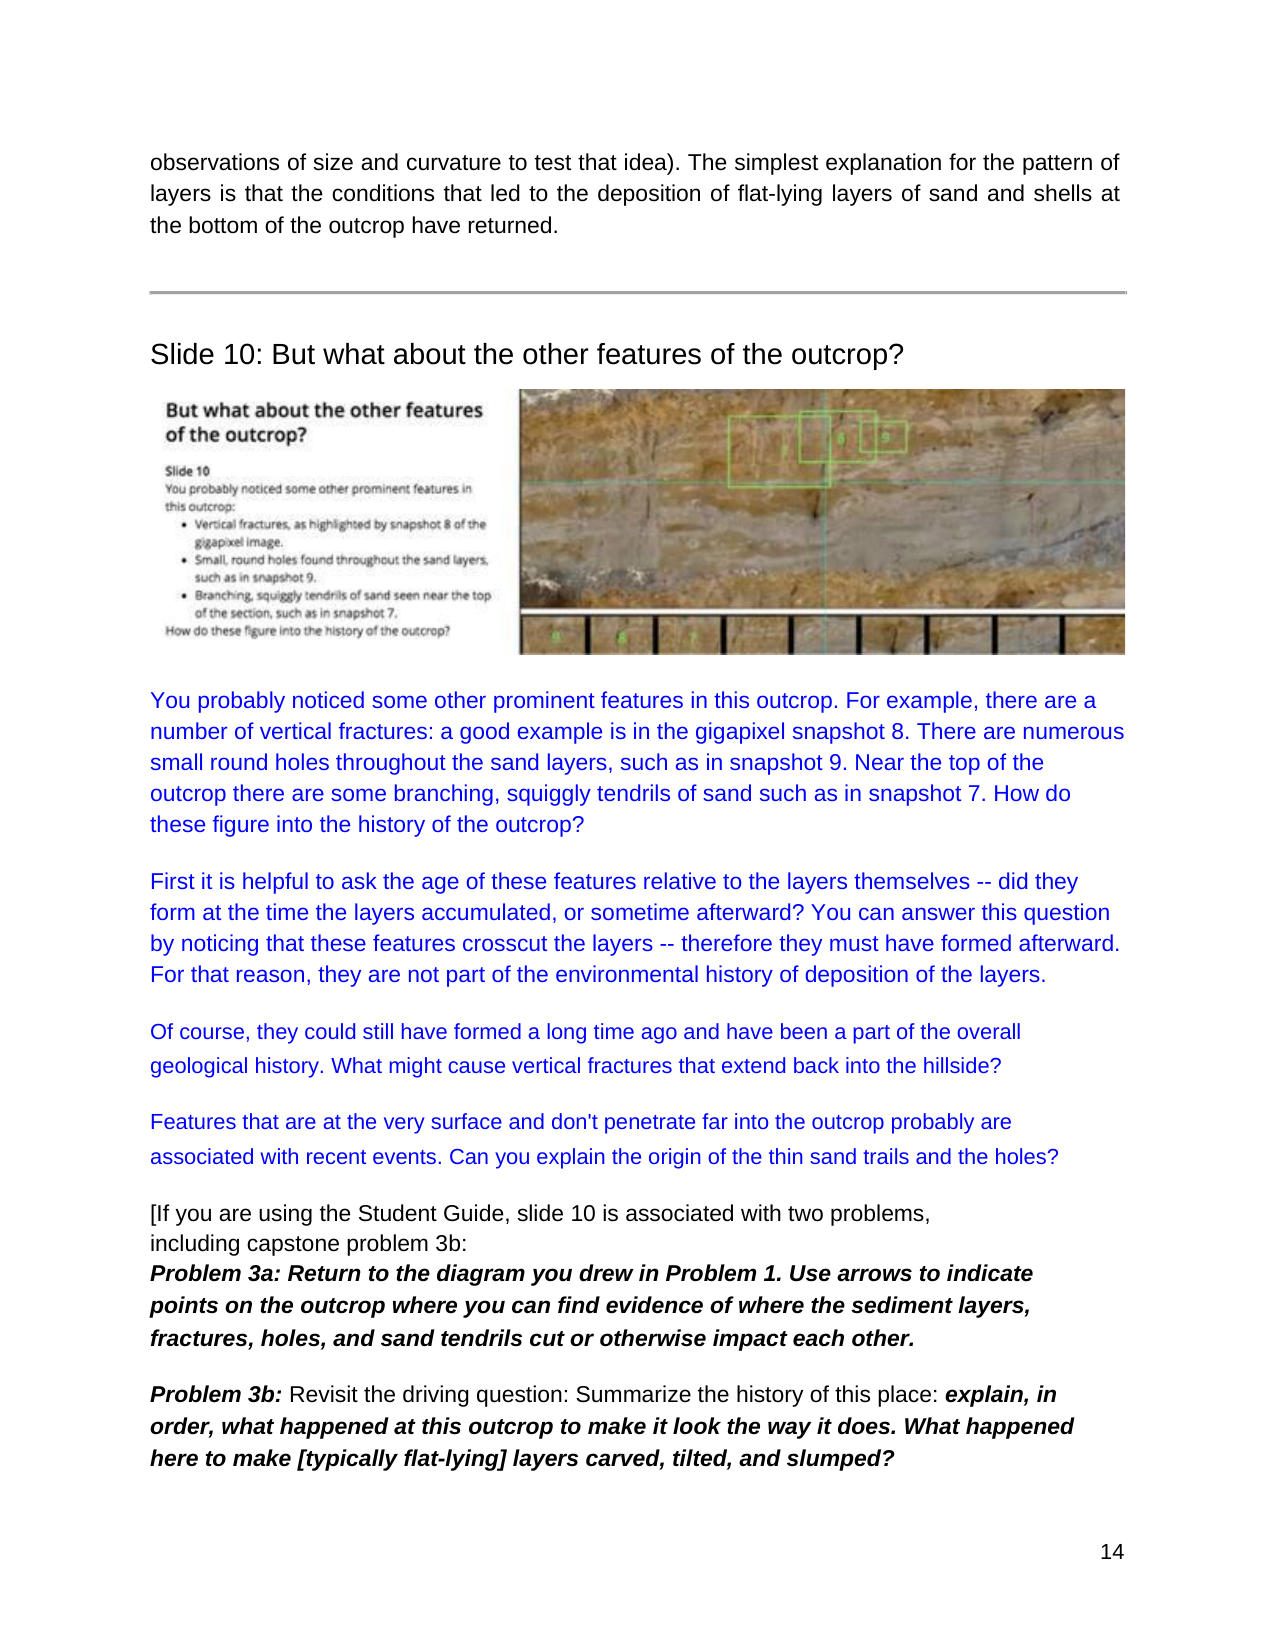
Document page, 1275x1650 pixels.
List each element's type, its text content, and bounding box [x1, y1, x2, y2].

text [If you are using the Student Guide, slide 10 is associated with two problems, including capstone problem 3b: [150, 1199, 1027, 1256]
picture [148, 288, 1128, 296]
text Problem 3a: Return to the diagram you drew in Problem 1. Use arrows to indicate points on the outcrop where you can find evidence of where the sediment layers, fractures, holes, and sand tendrils cut or otherwise impact each other. [150, 1260, 1108, 1351]
picture [150, 389, 1125, 655]
text Slide 10: But what about the other features of the outcrop? [150, 337, 1125, 371]
text Of course, they could still have formed a long time ago and have been a part of the overall geological history. What might cause vertical fractures that extend back into the hillside? [150, 1018, 1062, 1078]
text 14 [1100, 1539, 1125, 1564]
text You probably noticed some other prominent features in this outcrop. For example, there are a number of vertical fractures: a good example is in the gigapixel snapshot 8. There are numerous small round holes throughout the sand layers, such as in snapshot 9. Near the top of the outcrop there are some branching, squiggly tendrils of sand such as in snapshot 7. How do these figure into the history of the outcrop? [150, 687, 1125, 837]
text observations of size and curvature to test that idea). The simplest explanation for the pattern of layers is that the conditions that led to the deposition of flat-lying layers of sand and shells at the bottom of the outcrop have returned. [150, 148, 1121, 238]
text Features that are at the very surface and don't penetrate far into the outcrop probably are associated with recent events. Can you explain the origin of the thin sand trails and the holes? [150, 1109, 1102, 1169]
text Problem 3b: Revisit the driving question: Summarize the history of this place: explain, in order, what happened at this outcrop to make it look the way it does. What happened here to make [typically flat-lying] layers carved, tilted, and slumped? [150, 1381, 1075, 1472]
text First it is helpful to ask the age of these features relative to the layers themselves -- did they form at the time the layers accumulated, or sometime afterward? You can answer this question by noticing that these features crosscut the layers -- therefore they must have formed afterward. For that reason, they are not part of the environmental history of deposition of the layers. [150, 868, 1121, 987]
